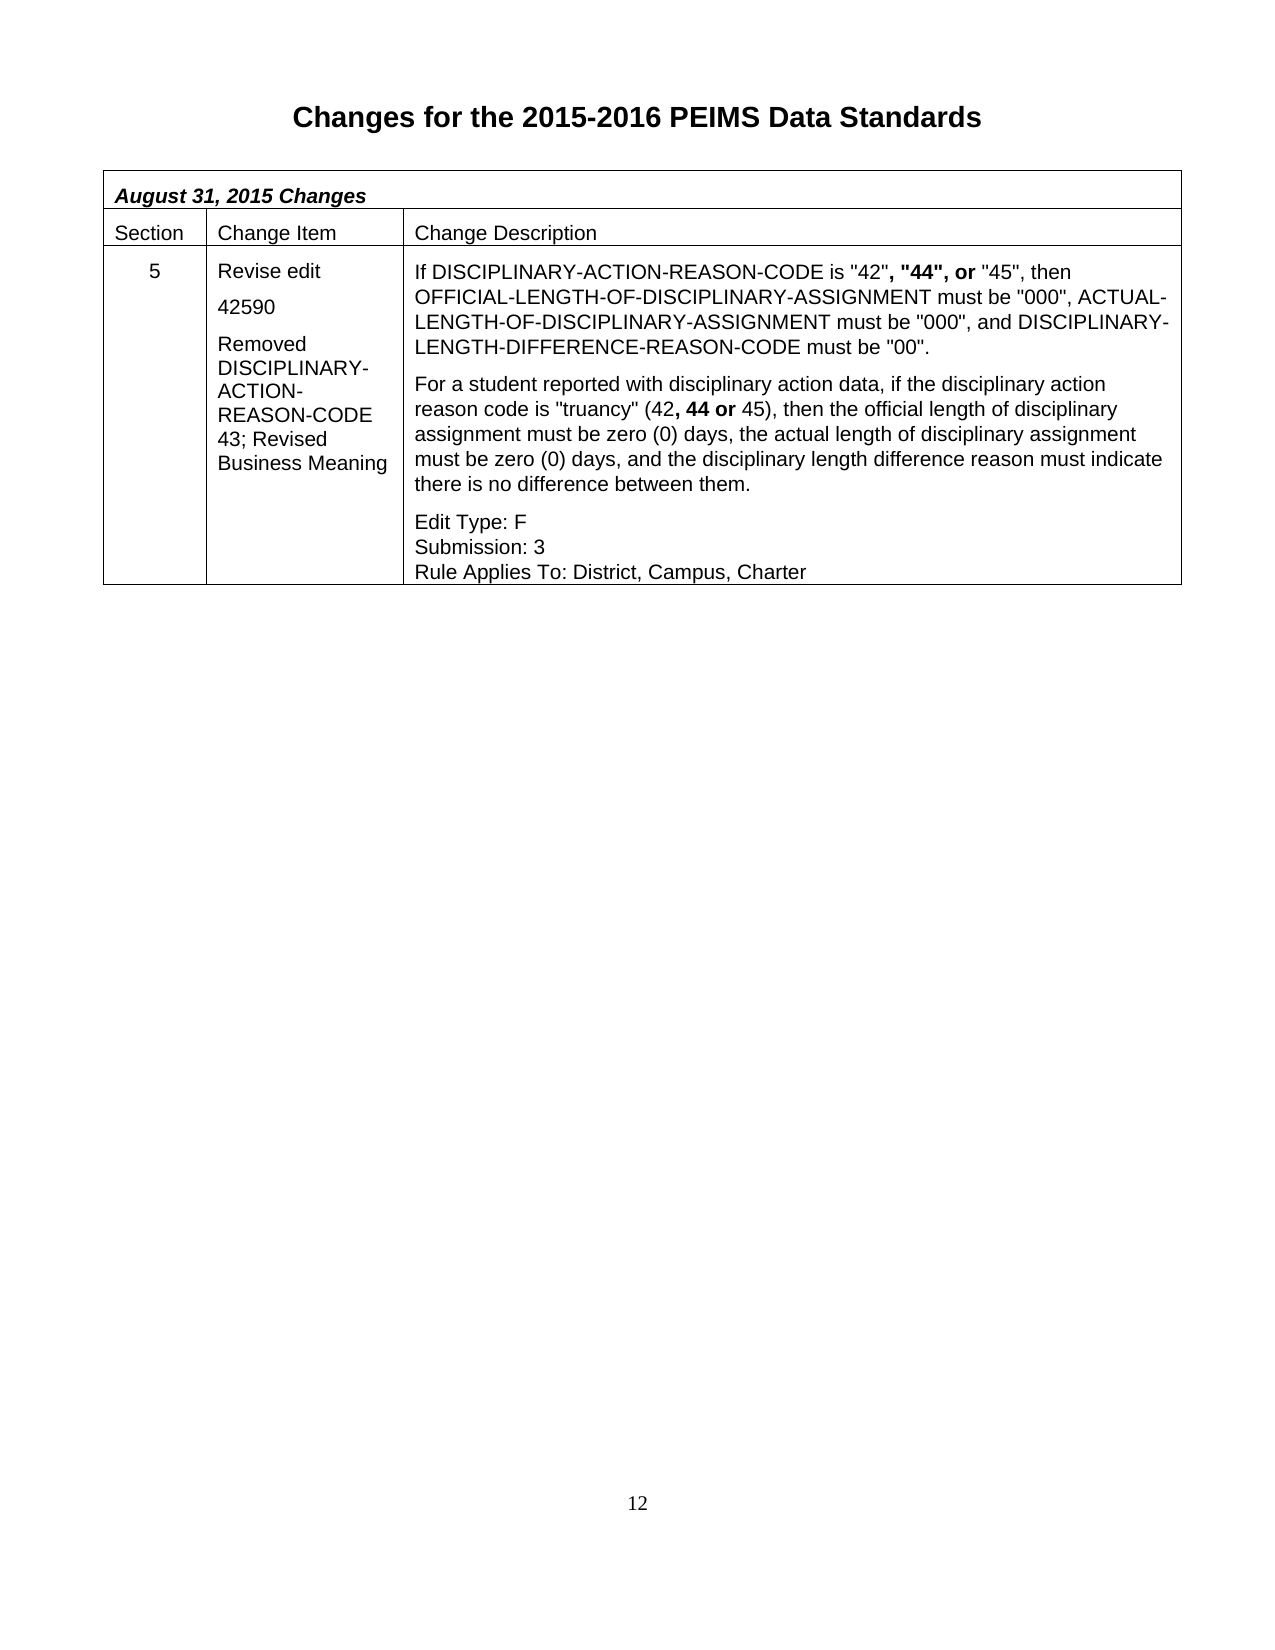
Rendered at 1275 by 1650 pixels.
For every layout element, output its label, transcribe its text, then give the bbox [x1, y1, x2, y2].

table_cell Change Description [404, 209, 1181, 245]
table_cell If DISCIPLINARY-ACTION-REASON-CODE is "42", "44", or "45", then OFFICIAL-LENGTH-OF-DISCIPLINARY-ASSIGNMENT must be "000", ACTUAL-LENGTH-OF-DISCIPLINARY-ASSIGNMENT must be "000", and DISCIPLINARY-LENGTH-DIFFERENCE-REASON-CODE must be "00". For a student reported with disciplinary action data, if the disciplinary action reason code is "truancy" (42, 44 or 45), then the official length of disciplinary assignment must be zero (0) days, the actual length of disciplinary assignment must be zero (0) days, and the disciplinary length difference reason must indicate there is no difference between them. Edit Type: F Submission: 3 Rule Applies To: District, Campus, Charter [404, 246, 1181, 583]
table_cell Section [104, 209, 206, 245]
table_header August 31, 2015 Changes [104, 171, 1181, 207]
table_cell Revise edit 42590 Removed DISCIPLINARY-ACTION-REASON-CODE 43; Revised Business Meaning [207, 246, 403, 583]
table_cell Change Item [207, 209, 403, 245]
table_cell 5 [104, 246, 206, 583]
